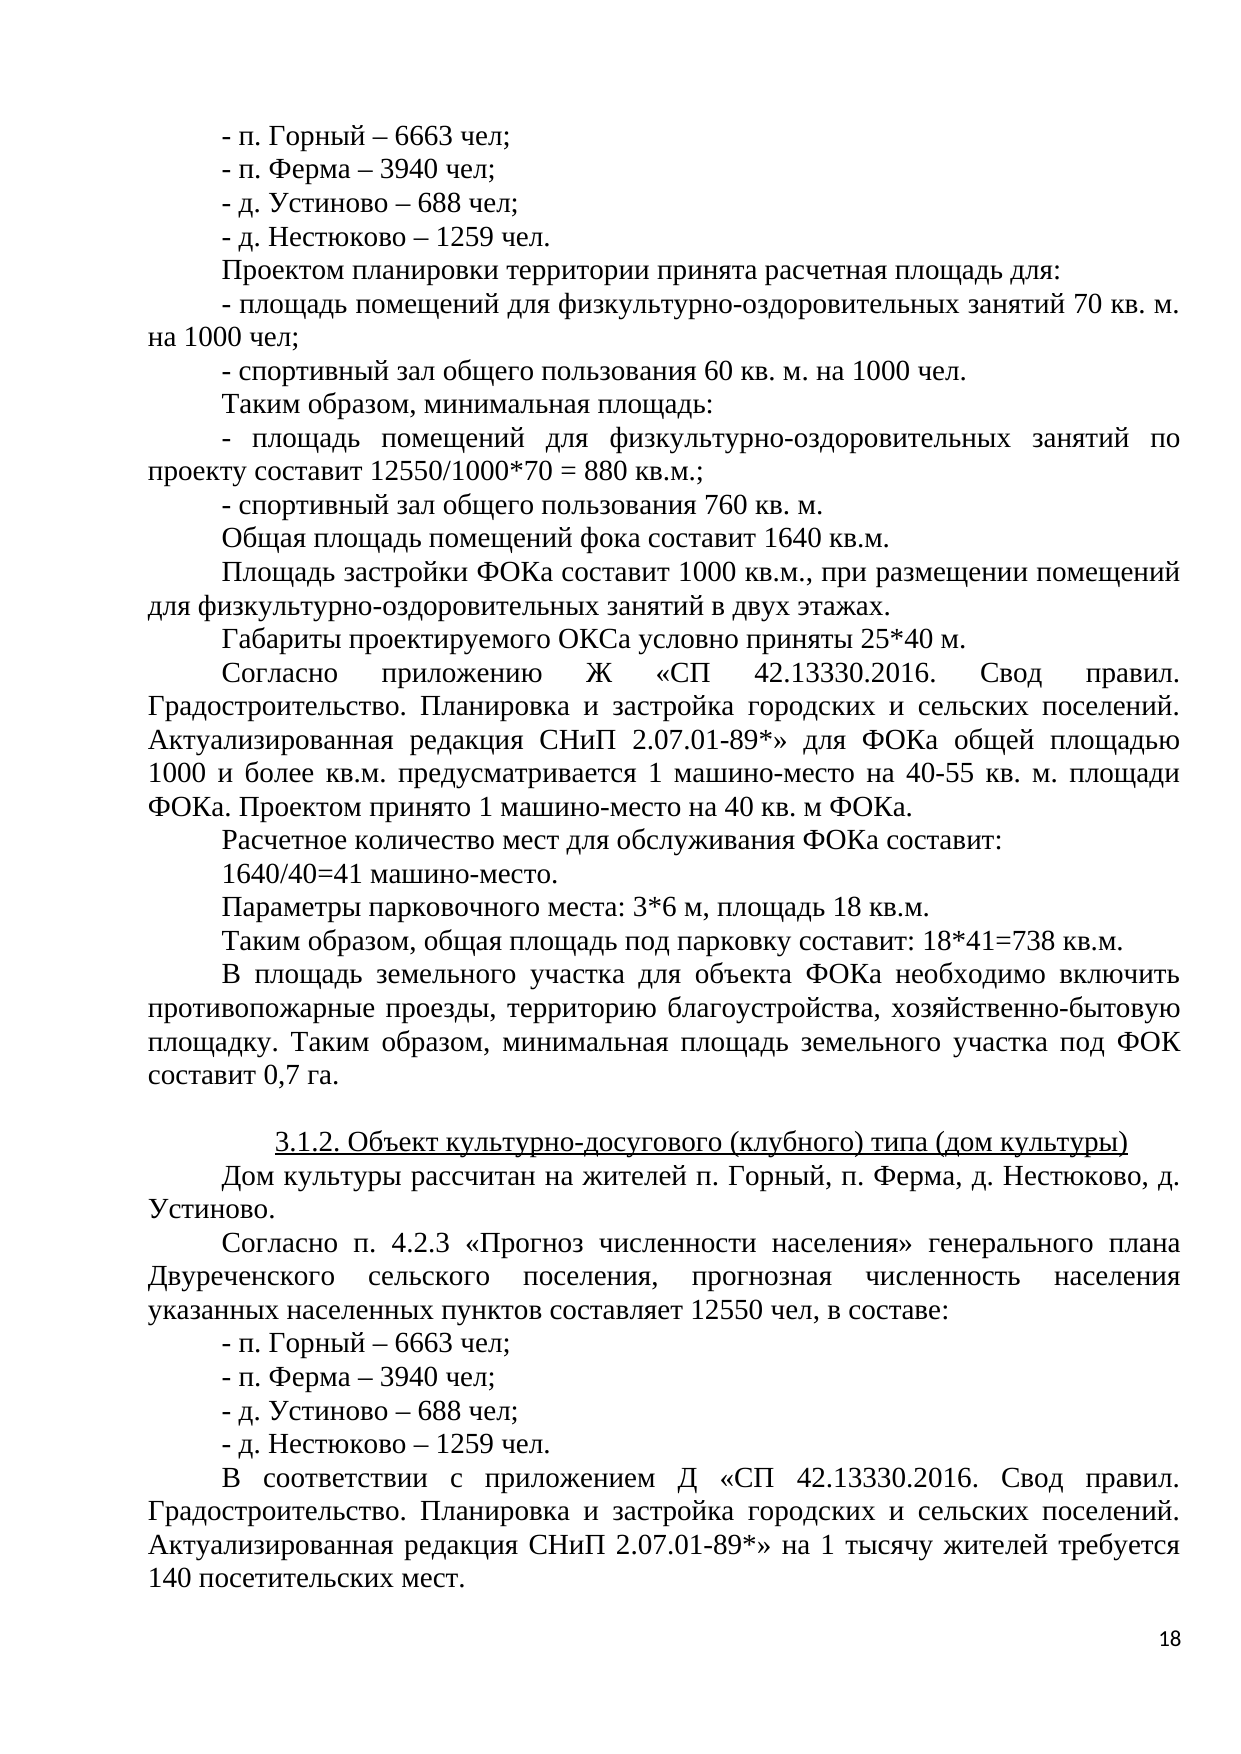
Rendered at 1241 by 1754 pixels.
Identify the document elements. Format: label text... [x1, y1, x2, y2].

text Таким образом, минимальная площадь: [148, 386, 1181, 420]
text - д. Устиново – 688 чел; [148, 185, 1181, 219]
text - площадь помещений для физкультурно-оздоровительных занятий 70 кв. м. на 1000 чел; [148, 286, 1181, 353]
text В площадь земельного участка для объекта ФОКа необходимо включить противопожарные проезды, территорию благоустройства, хозяйственно-бытовую площадку. Таким образом, минимальная площадь земельного участка под ФОК составит 0,7 га. [148, 957, 1181, 1091]
text Дом культуры рассчитан на жителей п. Горный, п. Ферма, д. Нестюково, д. Устиново. [148, 1158, 1181, 1225]
text Таким образом, общая площадь под парковку составит: 18*41=738 кв.м. [148, 923, 1181, 957]
text Габариты проектируемого ОКСа условно приняты 25*40 м. [148, 621, 1181, 655]
text - площадь помещений для физкультурно-оздоровительных занятий по проекту составит 12550/1000*70 = 880 кв.м.; [148, 420, 1181, 487]
text Площадь застройки ФОКа составит 1000 кв.м., при размещении помещений для физкультурно-оздоровительных занятий в двух этажах. [148, 554, 1181, 621]
text Проектом планировки территории принята расчетная площадь для: [148, 252, 1181, 286]
text Согласно п. 4.2.3 «Прогноз численности населения» генерального плана Двуреченского сельского поселения, прогнозная численность населения указанных населенных пунктов составляет 12550 чел, в составе: [148, 1225, 1181, 1326]
text 3.1.2. Объект культурно-досугового (клубного) типа (дом культуры) [148, 1124, 1181, 1158]
text - д. Устиново – 688 чел; [148, 1393, 1181, 1426]
text Согласно приложению Ж «СП 42.13330.2016. Свод правил. Градостроительство. Планировка и застройка городских и сельских поселений. Актуализированная редакция СНиП 2.07.01-89*» для ФОКа общей площадью 1000 и более кв.м. предусматривается 1 машино-место на 40-55 кв. м. площади ФОКа. Проектом принято 1 машино-место на 40 кв. м ФОКа. [148, 655, 1181, 822]
text - п. Горный – 6663 чел; [148, 1326, 1181, 1359]
text Общая площадь помещений фока составит 1640 кв.м. [148, 521, 1181, 554]
text - п. Ферма – 3940 чел; [148, 152, 1181, 185]
text Параметры парковочного места: 3*6 м, площадь 18 кв.м. [148, 889, 1181, 923]
text - п. Ферма – 3940 чел; [148, 1359, 1181, 1393]
text - спортивный зал общего пользования 760 кв. м. [148, 487, 1181, 521]
text - спортивный зал общего пользования 60 кв. м. на 1000 чел. [148, 353, 1181, 386]
text - п. Горный – 6663 чел; [148, 118, 1181, 152]
text Расчетное количество мест для обслуживания ФОКа составит: [148, 822, 1181, 856]
text - д. Нестюково – 1259 чел. [148, 219, 1181, 252]
text В соответствии с приложением Д «СП 42.13330.2016. Свод правил. Градостроительство. Планировка и застройка городских и сельских поселений. Актуализированная редакция СНиП 2.07.01-89*» на 1 тысячу жителей требуется 140 посетительских мест. [148, 1460, 1181, 1594]
text - д. Нестюково – 1259 чел. [148, 1426, 1181, 1460]
text 1640/40=41 машино-место. [148, 856, 1181, 889]
